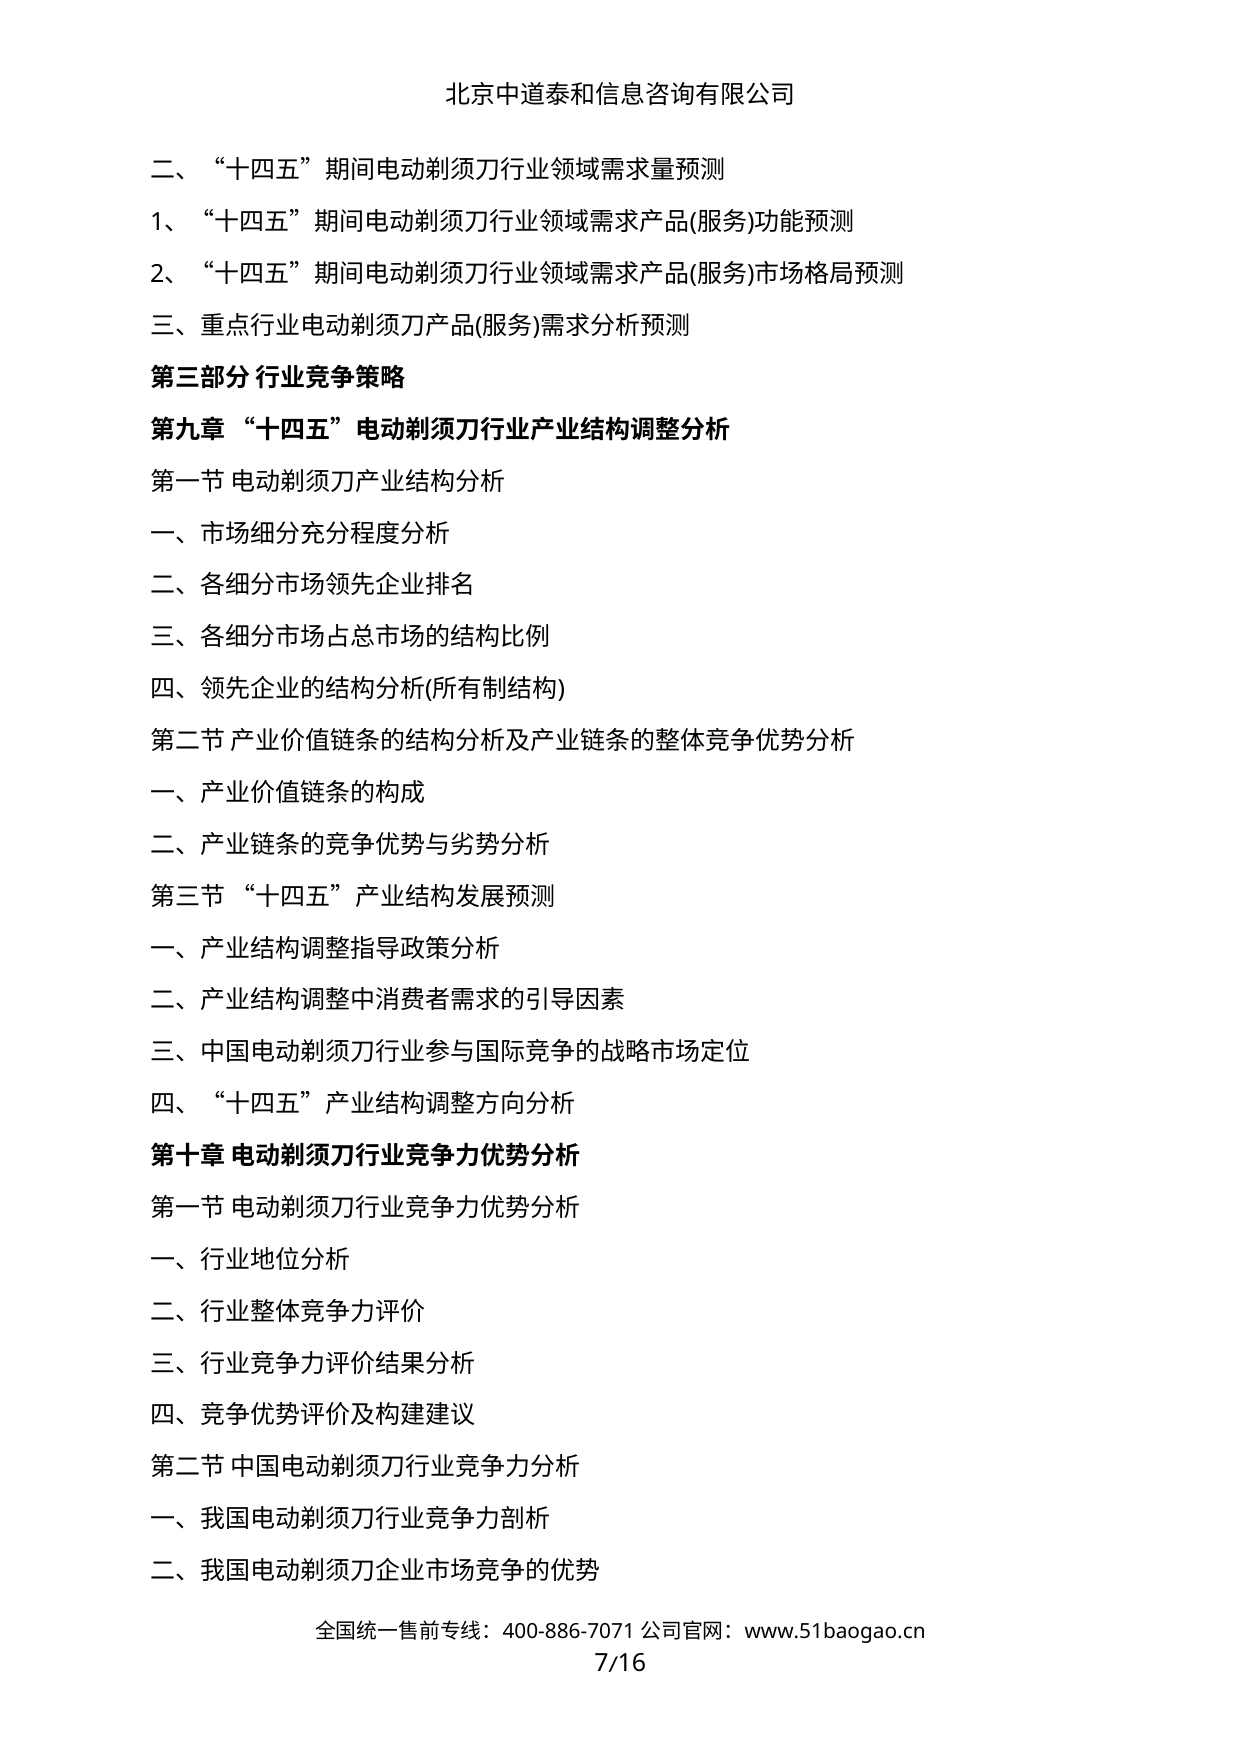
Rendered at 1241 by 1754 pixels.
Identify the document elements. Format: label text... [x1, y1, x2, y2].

text 二、产业结构调整中消费者需求的引导因素 [150, 980, 1090, 1016]
text 四、领先企业的结构分析(所有制结构) [150, 669, 1090, 705]
text 第二节 产业价值链条的结构分析及产业链条的整体竞争优势分析 [150, 721, 1090, 757]
text 二、各细分市场领先企业排名 [150, 565, 1090, 601]
text 一、行业地位分析 [150, 1239, 1090, 1276]
text 第九章 “十四五”电动剃须刀行业产业结构调整分析 [150, 409, 1090, 446]
text 第十章 电动剃须刀行业竞争力优势分析 [150, 1136, 1090, 1172]
text 三、各细分市场占总市场的结构比例 [150, 617, 1090, 653]
text 第一节 电动剃须刀产业结构分析 [150, 461, 1090, 497]
text 一、产业价值链条的构成 [150, 772, 1090, 809]
text 三、行业竞争力评价结果分析 [150, 1343, 1090, 1379]
text 三、中国电动剃须刀行业参与国际竞争的战略市场定位 [150, 1032, 1090, 1068]
text 二、我国电动剃须刀企业市场竞争的优势 [150, 1551, 1090, 1587]
text 四、“十四五”产业结构调整方向分析 [150, 1084, 1090, 1120]
text 一、产业结构调整指导政策分析 [150, 928, 1090, 964]
text 二、“十四五”期间电动剃须刀行业领域需求量预测 [150, 150, 1090, 186]
text 一、我国电动剃须刀行业竞争力剖析 [150, 1499, 1090, 1535]
text 第二节 中国电动剃须刀行业竞争力分析 [150, 1447, 1090, 1483]
text 第三节 “十四五”产业结构发展预测 [150, 876, 1090, 912]
text 三、重点行业电动剃须刀产品(服务)需求分析预测 [150, 306, 1090, 342]
text 2、“十四五”期间电动剃须刀行业领域需求产品(服务)市场格局预测 [150, 254, 1090, 290]
text 第三部分 行业竞争策略 [150, 357, 1090, 394]
text 第一节 电动剃须刀行业竞争力优势分析 [150, 1187, 1090, 1224]
text 二、产业链条的竞争优势与劣势分析 [150, 824, 1090, 861]
text 一、市场细分充分程度分析 [150, 513, 1090, 549]
text 1、“十四五”期间电动剃须刀行业领域需求产品(服务)功能预测 [150, 202, 1090, 238]
text 二、行业整体竞争力评价 [150, 1291, 1090, 1327]
text 四、竞争优势评价及构建建议 [150, 1395, 1090, 1431]
